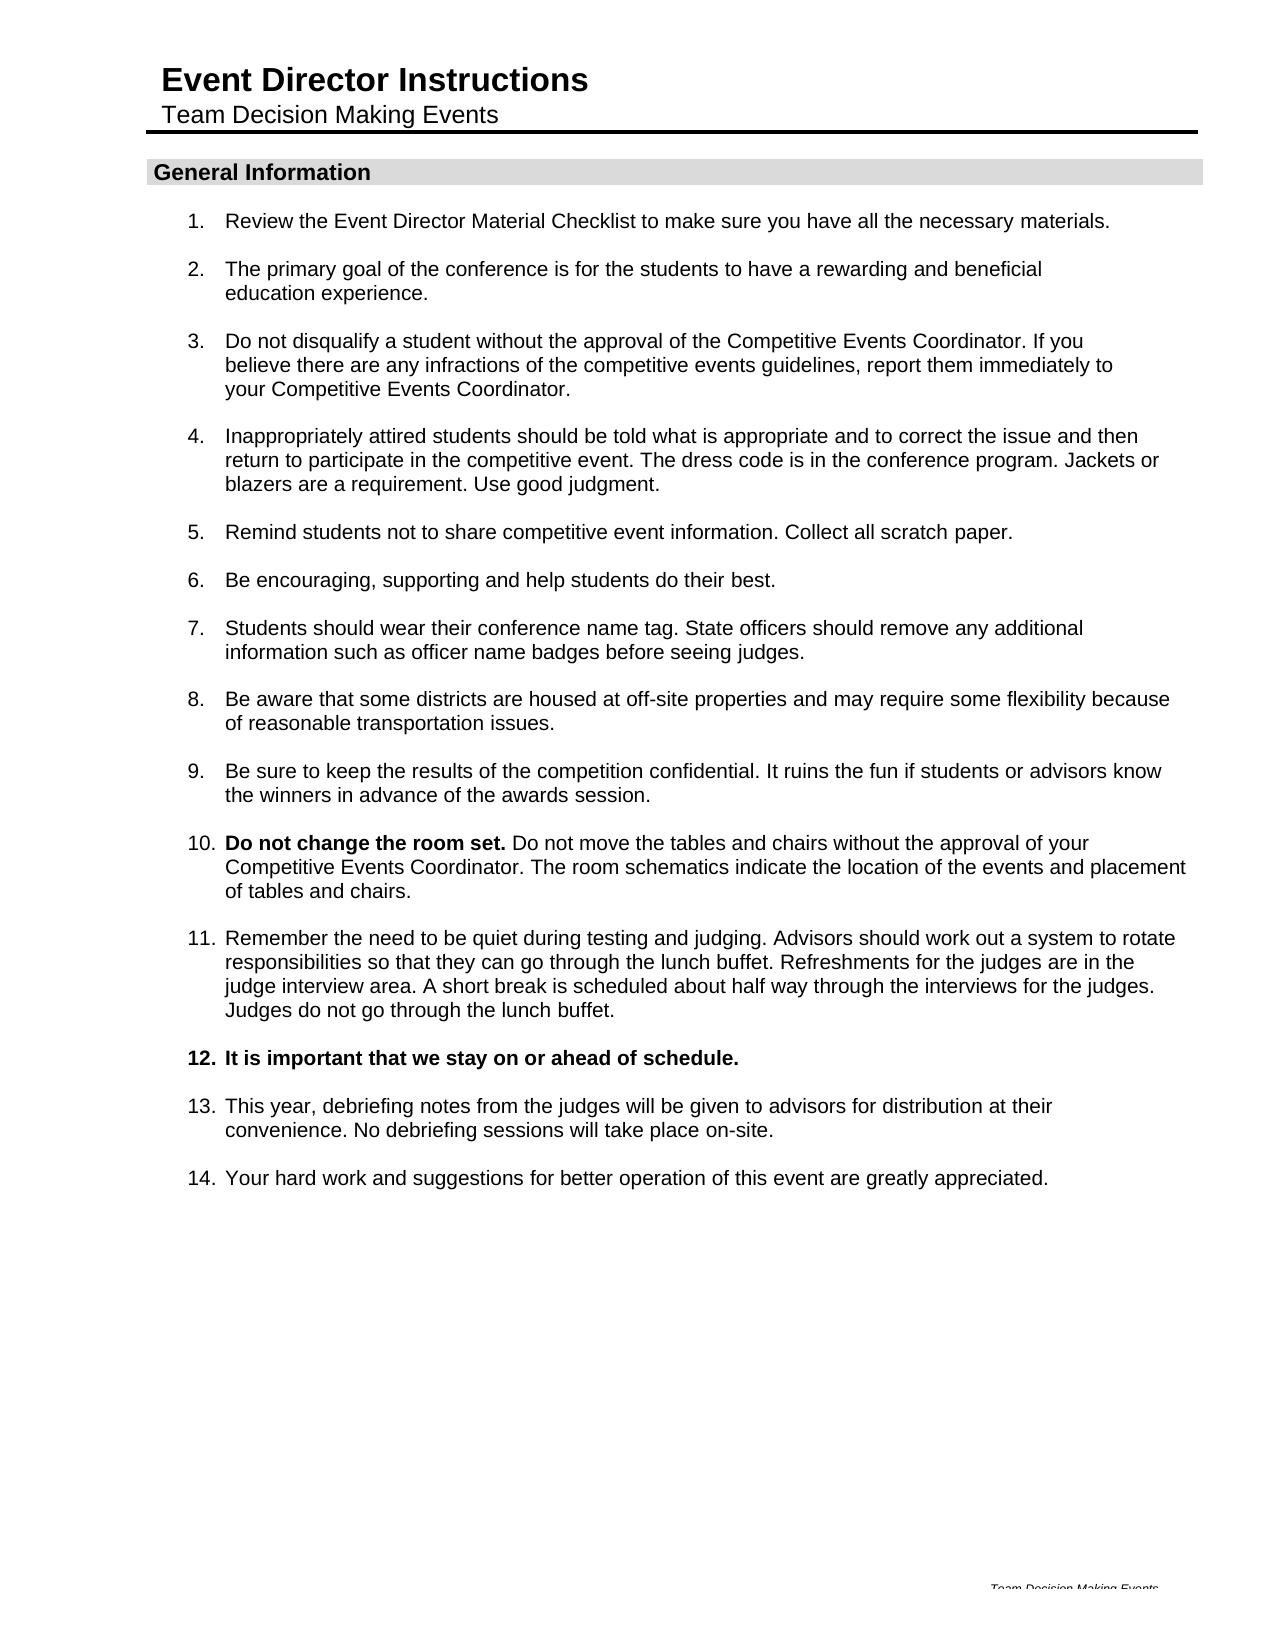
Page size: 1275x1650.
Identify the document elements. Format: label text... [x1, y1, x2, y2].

list Inappropriately attired students should be told what is appropriate and to correct the issue and then return to participate in the competitive event. The dress code is in the conference program. Jackets or blazers are a requirement. Use good judgment. [187, 424, 1198, 496]
list Be aware that some districts are housed at off-site properties and may require some flexibility because of reasonable transportation issues. [187, 687, 1192, 735]
list Be encouraging, supporting and help students do their best. [187, 568, 1214, 592]
list Students should wear their conference name tag. State officers should remove any additional information such as officer name badges before seeing judges. [187, 616, 1192, 664]
list Be sure to keep the results of the competition confidential. It ruins the fun if students or advisors know the winners in advance of the awards session. [187, 759, 1195, 807]
subtitle Event Director Instructions [161, 60, 1214, 99]
list This year, debriefing notes from the judges will be given to advisors for distribution at their convenience. No debriefing sessions will take place on-site. [187, 1094, 1180, 1142]
list Your hard work and suggestions for better operation of this event are greatly appreciated. [187, 1166, 1214, 1190]
list Review the Event Director Material Checklist to make sure you have all the necessary materials. [187, 209, 1214, 233]
subtitle Team Decision Making Events [161, 99, 1214, 128]
list Remind students not to share competitive event information. Collect all scratch paper. [187, 520, 1214, 544]
list Do not disqualify a student without the approval of the Competitive Events Coordinator. If you believe there are any infractions of the competitive events guidelines, report them immediately to your Competitive Events Coordinator. [187, 329, 1155, 401]
list The primary goal of the conference is for the students to have a rewarding and beneficial education experience. [187, 257, 1137, 305]
list Do not change the room set. Do not move the tables and chairs without the approval of your Competitive Events Coordinator. The room schematics indicate the location of the events and placement of tables and chairs. [187, 831, 1187, 902]
list Remember the need to be quiet during testing and judging. Advisors should work out a system to rotate responsibilities so that they can go through the lunch buffet. Refreshments for the judges are in the judge interview area. A short break is scheduled about half way through the interviews for the judges. Judges do not go through the lunch buffet. [187, 926, 1191, 1022]
subtitle It is important that we stay on or ahead of schedule. [187, 1046, 1214, 1070]
